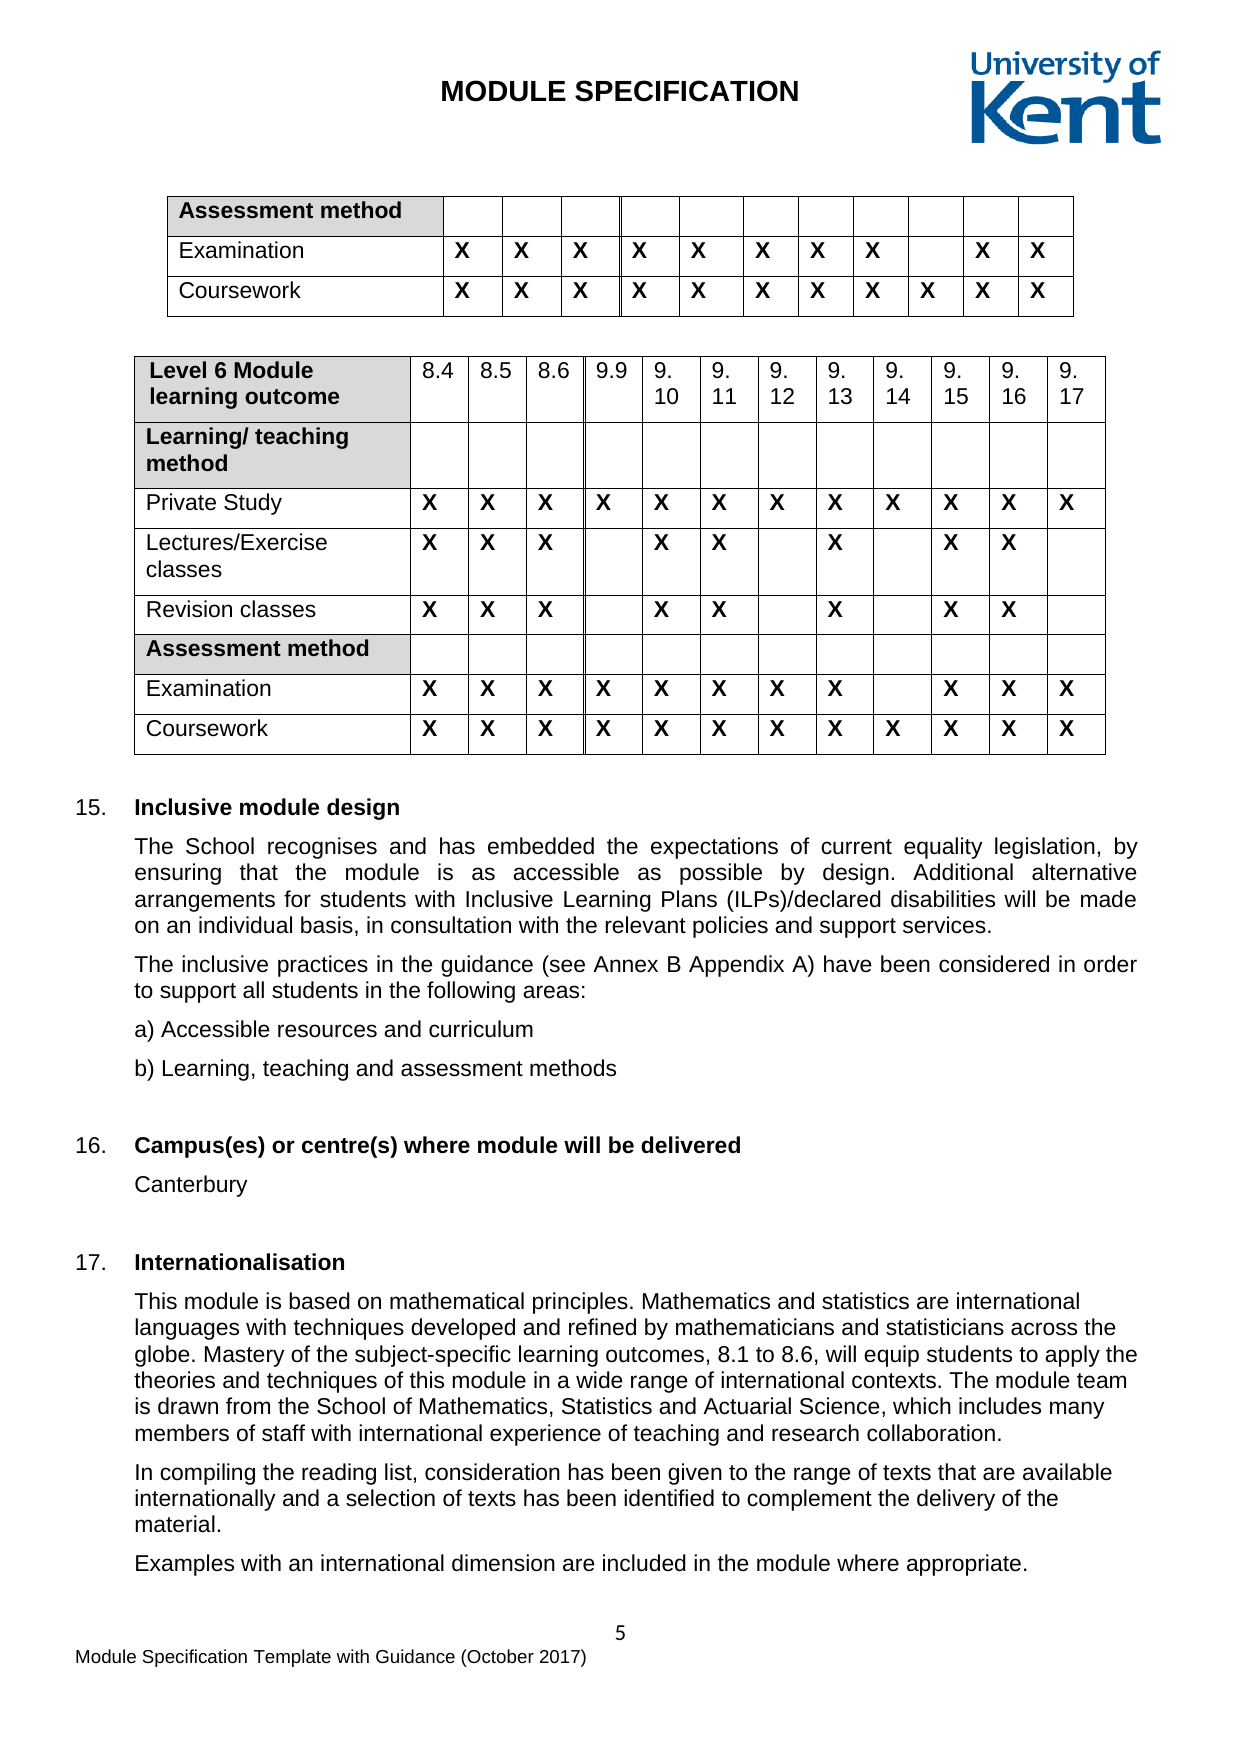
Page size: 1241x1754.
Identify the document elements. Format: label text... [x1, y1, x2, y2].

table_cell X [586, 715, 642, 754]
table_header 8.5 [469, 357, 526, 422]
list Inclusive module design [75, 794, 1138, 820]
table_cell X [817, 596, 873, 634]
table_cell [643, 423, 700, 488]
table_cell [759, 423, 816, 488]
table_cell X [411, 489, 468, 528]
table_cell [680, 197, 743, 236]
table_header 8.4 [411, 357, 468, 422]
table_cell Assessment method [135, 635, 410, 674]
table_cell X [964, 237, 1018, 276]
table_cell X [990, 489, 1047, 528]
table_cell X [469, 596, 526, 634]
table_header 9. 16 [990, 357, 1047, 422]
table_cell Learning/ teaching method [135, 423, 410, 488]
text The School recognises and has embedded the expectations of current equality legislation, by ensuring that the module is as accessible as possible by design. Additional alternative arrangements for students with Inclusive Learning Plans (ILPs)/declared disabilities will be made on an individual basis, in consultation with the relevant policies and support services. [134, 833, 1138, 938]
table_cell X [817, 529, 873, 594]
table_cell Coursework [168, 277, 443, 316]
table_cell X [643, 596, 700, 634]
table_cell X [744, 277, 798, 316]
table_cell X [964, 277, 1018, 316]
text Canterbury [134, 1171, 1138, 1198]
table_cell X [643, 715, 700, 754]
table_cell [874, 529, 931, 594]
table_cell Examination [168, 237, 443, 276]
table_cell X [643, 489, 700, 528]
table_cell [799, 197, 853, 236]
table_cell [503, 197, 561, 236]
table_cell X [817, 675, 873, 714]
table_cell X [701, 675, 758, 714]
table_cell X [444, 237, 502, 276]
table_cell X [411, 675, 468, 714]
table_cell X [744, 237, 798, 276]
table_cell X [701, 596, 758, 634]
table_cell [643, 635, 700, 674]
table_cell X [701, 489, 758, 528]
table_cell X [909, 277, 963, 316]
table_cell X [990, 715, 1047, 754]
table_cell X [799, 277, 853, 316]
table_cell [1048, 635, 1105, 674]
table_cell X [932, 675, 989, 714]
table_cell X [680, 277, 743, 316]
table_cell X [643, 675, 700, 714]
table_cell X [527, 715, 583, 754]
table_cell X [503, 237, 561, 276]
table_cell X [759, 489, 816, 528]
table_cell [759, 635, 816, 674]
table_cell X [854, 277, 908, 316]
table_cell [469, 635, 526, 674]
table_cell [854, 197, 908, 236]
table_cell [469, 423, 526, 488]
table_cell X [1048, 675, 1105, 714]
table_cell [817, 635, 873, 674]
table_cell X [990, 596, 1047, 634]
table_cell [1019, 197, 1073, 236]
picture [970, 48, 1163, 145]
table_header 9. 11 [701, 357, 758, 422]
table_cell X [759, 675, 816, 714]
table_cell [990, 635, 1047, 674]
table_cell X [469, 715, 526, 754]
table_cell X [527, 529, 583, 594]
table_cell [586, 596, 642, 634]
text The inclusive practices in the guidance (see Annex B Appendix A) have been considered in order to support all students in the following areas: [134, 951, 1138, 1003]
table_cell Assessment method [168, 197, 443, 236]
table_cell X [469, 675, 526, 714]
table_cell [874, 423, 931, 488]
table_cell [759, 596, 816, 634]
table_cell X [1048, 715, 1105, 754]
table_header 9. 13 [817, 357, 873, 422]
table_cell X [622, 237, 679, 276]
table_cell [411, 635, 468, 674]
list Campus(es) or centre(s) where module will be delivered [75, 1132, 1138, 1159]
table_cell X [990, 529, 1047, 594]
table_cell [562, 197, 619, 236]
table_cell X [932, 489, 989, 528]
table_cell [586, 529, 642, 594]
table_cell [990, 423, 1047, 488]
table_cell [874, 675, 931, 714]
table_cell X [701, 529, 758, 594]
table_cell [586, 423, 642, 488]
table_cell X [586, 675, 642, 714]
table_header 9. 14 [874, 357, 931, 422]
table_cell X [759, 715, 816, 754]
table_cell X [527, 675, 583, 714]
table_cell [586, 635, 642, 674]
table_cell [527, 423, 583, 488]
table_cell X [932, 529, 989, 594]
table_cell X [411, 715, 468, 754]
table_cell X [411, 529, 468, 594]
text In compiling the reading list, consideration has been given to the range of texts that are available internationally and a selection of texts has been identified to complement the delivery of the material. [134, 1458, 1138, 1538]
table_cell [909, 237, 963, 276]
table_cell X [817, 715, 873, 754]
text Examples with an international dimension are included in the module where appropriate. [134, 1550, 1138, 1576]
table_cell X [932, 715, 989, 754]
list Internationalisation [75, 1249, 1138, 1275]
table_cell [744, 197, 798, 236]
table_cell X [1048, 489, 1105, 528]
table_cell X [444, 277, 502, 316]
table_header 9. 10 [643, 357, 700, 422]
table_cell X [874, 715, 931, 754]
table_cell X [701, 715, 758, 754]
table_cell X [411, 596, 468, 634]
table_cell [932, 423, 989, 488]
table_cell [411, 423, 468, 488]
table_cell X [680, 237, 743, 276]
table_header 9. 12 [759, 357, 816, 422]
table_cell [527, 635, 583, 674]
table_header 9. 15 [932, 357, 989, 422]
table_cell X [622, 277, 679, 316]
table_cell X [586, 489, 642, 528]
table_cell X [854, 237, 908, 276]
table_header 9.9 [586, 357, 642, 422]
table_cell X [527, 596, 583, 634]
table_cell X [562, 277, 619, 316]
table_cell [817, 423, 873, 488]
table_cell X [469, 489, 526, 528]
table_cell [1048, 596, 1105, 634]
table_cell X [817, 489, 873, 528]
text a) Accessible resources and curriculum [134, 1016, 1138, 1042]
table_cell X [990, 675, 1047, 714]
table_cell X [562, 237, 619, 276]
table_cell [1048, 529, 1105, 594]
text b) Learning, teaching and assessment methods [134, 1055, 1138, 1081]
table_cell X [527, 489, 583, 528]
table_cell [701, 423, 758, 488]
table_header Level 6 Module learning outcome [135, 357, 410, 422]
table_cell [1048, 423, 1105, 488]
table_cell X [503, 277, 561, 316]
table_cell Private Study [135, 489, 410, 528]
table_header 9. 17 [1048, 357, 1105, 422]
table_cell Lectures/Exercise classes [135, 529, 410, 594]
table_cell [874, 635, 931, 674]
table_cell X [1019, 277, 1073, 316]
table_cell [932, 635, 989, 674]
table_header 8.6 [527, 357, 583, 422]
table_cell [759, 529, 816, 594]
table_cell [444, 197, 502, 236]
table_cell X [643, 529, 700, 594]
table_cell X [932, 596, 989, 634]
table_cell X [469, 529, 526, 594]
table_cell [874, 596, 931, 634]
table_cell Revision classes [135, 596, 410, 634]
table_cell [909, 197, 963, 236]
text This module is based on mathematical principles. Mathematics and statistics are international languages with techniques developed and refined by mathematicians and statisticians across the globe. Mastery of the subject-specific learning outcomes, 8.1 to 8.6, will equip students to apply the theories and techniques of this module in a wide range of international contexts. The module team is drawn from the School of Mathematics, Statistics and Actuarial Science, which includes many members of staff with international experience of teaching and research collaboration. [134, 1288, 1138, 1446]
table_cell X [874, 489, 931, 528]
table_cell [622, 197, 679, 236]
table_cell X [799, 237, 853, 276]
table_cell [964, 197, 1018, 236]
table_cell [701, 635, 758, 674]
table_cell X [1019, 237, 1073, 276]
table_cell Coursework [135, 715, 410, 754]
table_cell Examination [135, 675, 410, 714]
